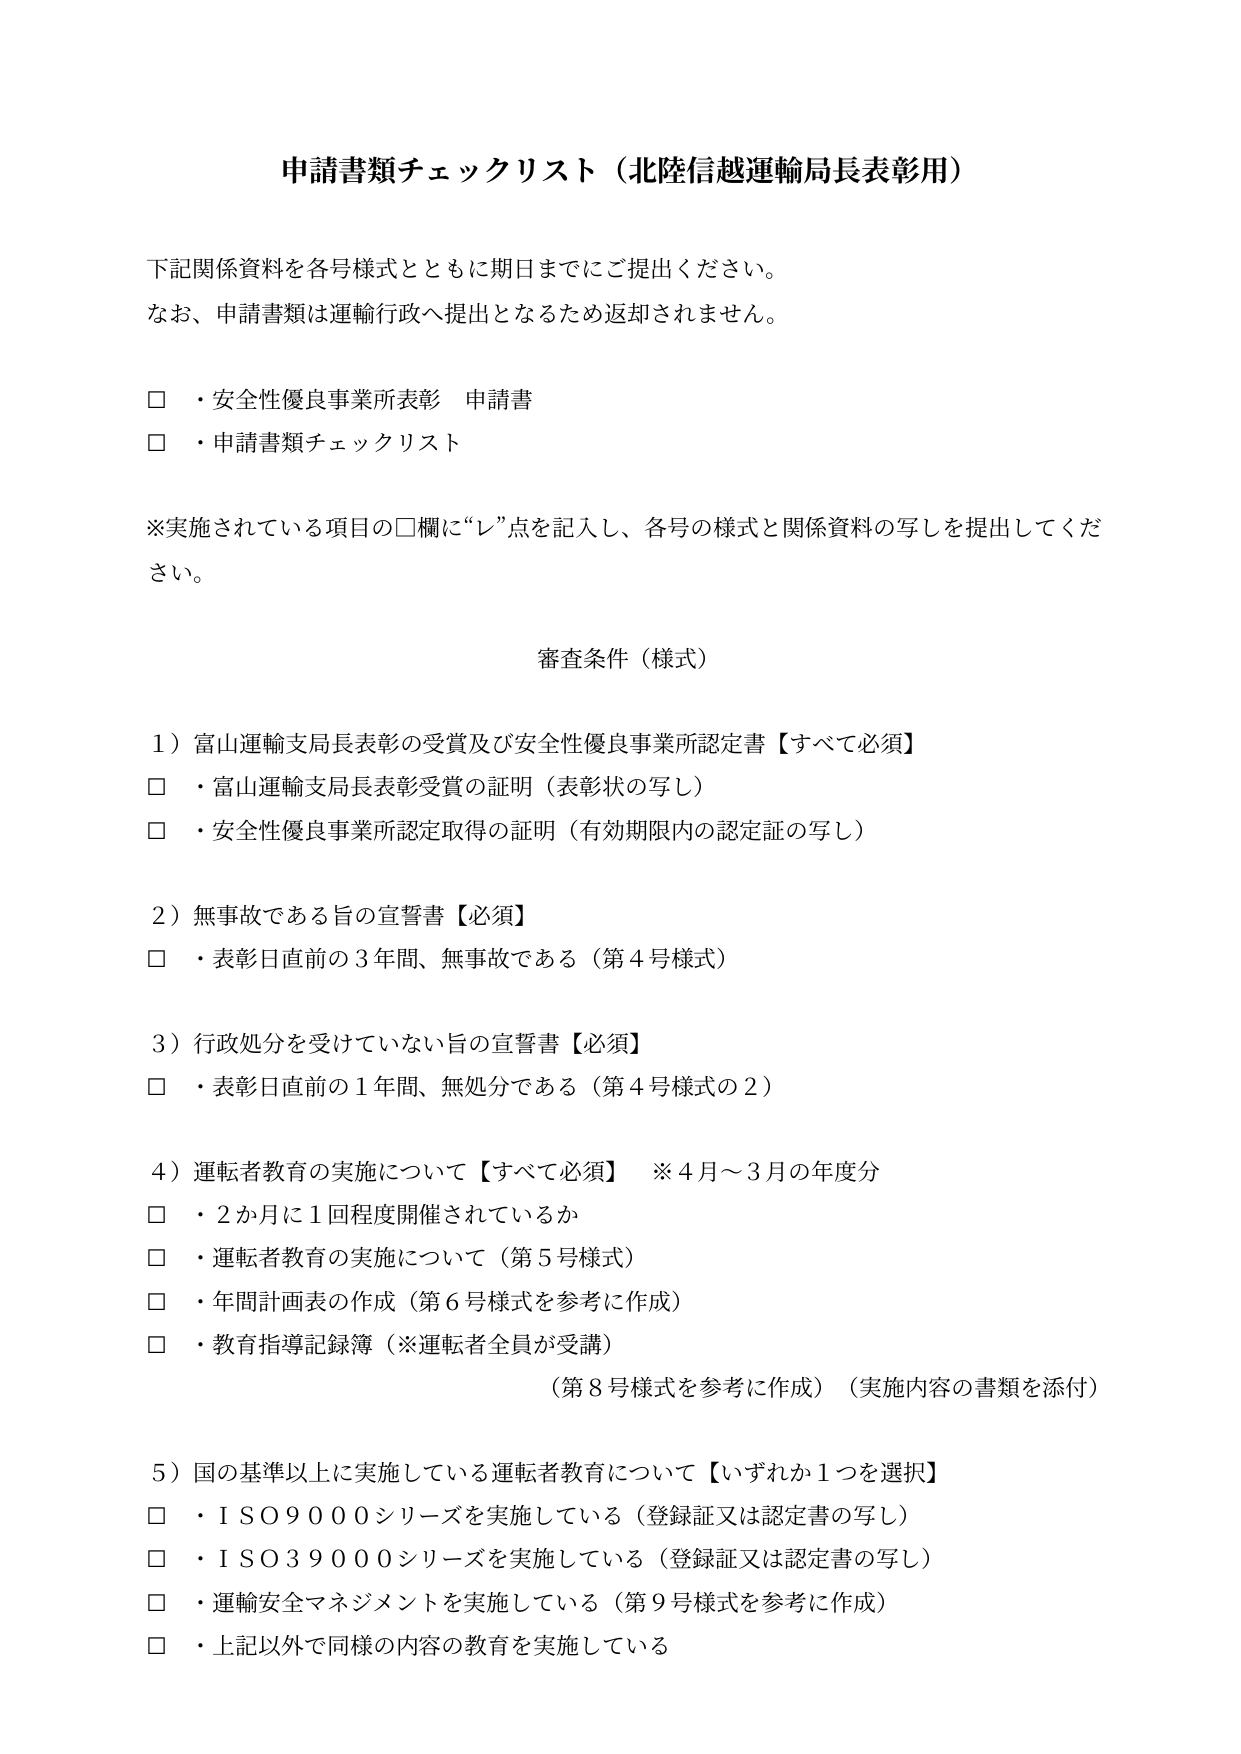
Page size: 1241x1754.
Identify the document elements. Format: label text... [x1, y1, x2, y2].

text ・運輸安全マネジメントを実施している（第９号様式を参考に作成） [146, 1585, 1110, 1618]
text ・ＩＳＯ９０００シリーズを実施している（登録証又は認定書の写し） [146, 1498, 1110, 1531]
text ３）行政処分を受けていない旨の宣誓書【必須】 [148, 1026, 1110, 1059]
text ・教育指導記録簿（※運転者全員が受講） [146, 1327, 1110, 1360]
text ・運転者教育の実施について（第５号様式） [146, 1240, 1110, 1273]
text なお、申請書類は運輸行政へ提出となるため返却されません。 [146, 296, 1110, 329]
text ・表彰日直前の３年間、無事故である（第４号様式） [146, 941, 1110, 974]
text ・安全性優良事業所認定取得の証明（有効期限内の認定証の写し） [146, 813, 1110, 846]
text （第８号様式を参考に作成）（実施内容の書類を添付） [148, 1370, 1111, 1403]
text ・年間計画表の作成（第６号様式を参考に作成） [146, 1283, 1110, 1317]
subtitle 審査条件（様式） [148, 641, 1110, 674]
text ・富山運輸支局長表彰受賞の証明（表彰状の写し） [146, 769, 1110, 803]
text ・安全性優良事業所表彰 申請書 [146, 382, 1110, 415]
text ・上記以外で同様の内容の教育を実施している [146, 1628, 1110, 1661]
text １）富山運輸支局長表彰の受賞及び安全性優良事業所認定書【すべて必須】 [148, 726, 1110, 759]
text 下記関係資料を各号様式とともに期日までにご提出ください。 [146, 251, 1110, 284]
text ２）無事故である旨の宣誓書【必須】 [148, 898, 1110, 931]
text ・ＩＳＯ３９０００シリーズを実施している（登録証又は認定書の写し） [146, 1542, 1110, 1575]
text ５）国の基準以上に実施している運転者教育について【いずれか１つを選択】 [148, 1455, 1110, 1488]
text ・２か月に１回程度開催されているか [146, 1197, 1110, 1230]
text ４）運転者教育の実施について【すべて必須】 ※４月～３月の年度分 [148, 1154, 1110, 1187]
text 申請書類チェックリスト（北陸信越運輸局長表彰用） [148, 148, 1110, 189]
text ※実施されている項目の□欄に“レ”点を記入し、各号の様式と関係資料の写しを提出してください。 [146, 510, 1110, 588]
text ・申請書類チェックリスト [146, 425, 1110, 458]
text ・表彰日直前の１年間、無処分である（第４号様式の２） [146, 1069, 1110, 1102]
